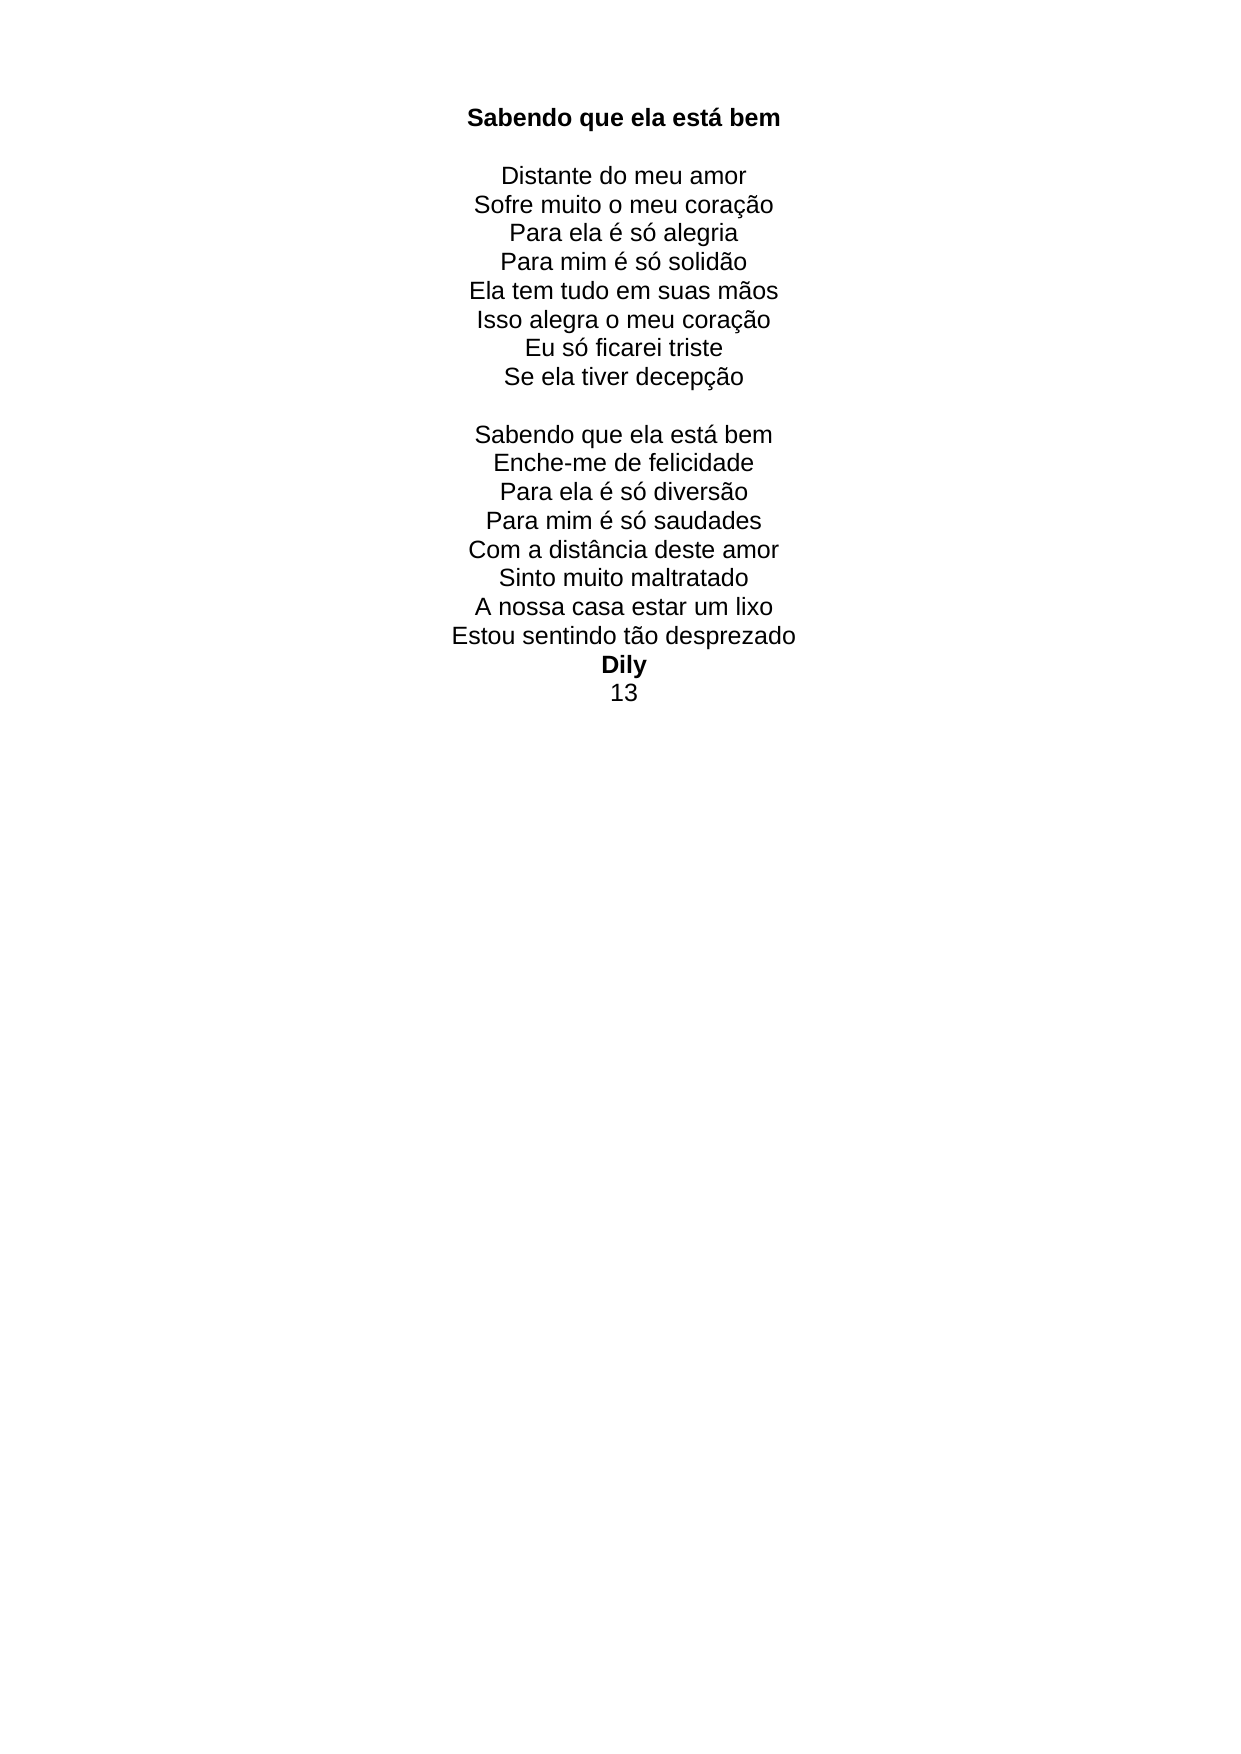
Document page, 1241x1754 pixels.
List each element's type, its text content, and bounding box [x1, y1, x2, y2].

text Dily [59, 650, 1188, 678]
text Enche-me de felicidade [59, 448, 1188, 477]
text Para mim é só saudades [59, 506, 1188, 535]
text Com a distância deste amor [59, 535, 1188, 563]
text Sinto muito maltratado [59, 563, 1188, 592]
text Sabendo que ela está bem [59, 103, 1188, 132]
text Para mim é só solidão [59, 247, 1188, 276]
text Ela tem tudo em suas mãos [59, 276, 1188, 305]
text A nossa casa estar um lixo [59, 592, 1188, 621]
text Para ela é só diversão [59, 477, 1188, 506]
text Para ela é só alegria [59, 218, 1188, 247]
text Estou sentindo tão desprezado [59, 621, 1188, 650]
text Isso alegra o meu coração [59, 305, 1188, 333]
text 13 [59, 678, 1188, 707]
text Sofre muito o meu coração [59, 190, 1188, 218]
text Sabendo que ela está bem [59, 420, 1188, 448]
text Distante do meu amor [59, 161, 1188, 190]
text Se ela tiver decepção [59, 362, 1188, 391]
text Eu só ficarei triste [59, 333, 1188, 362]
